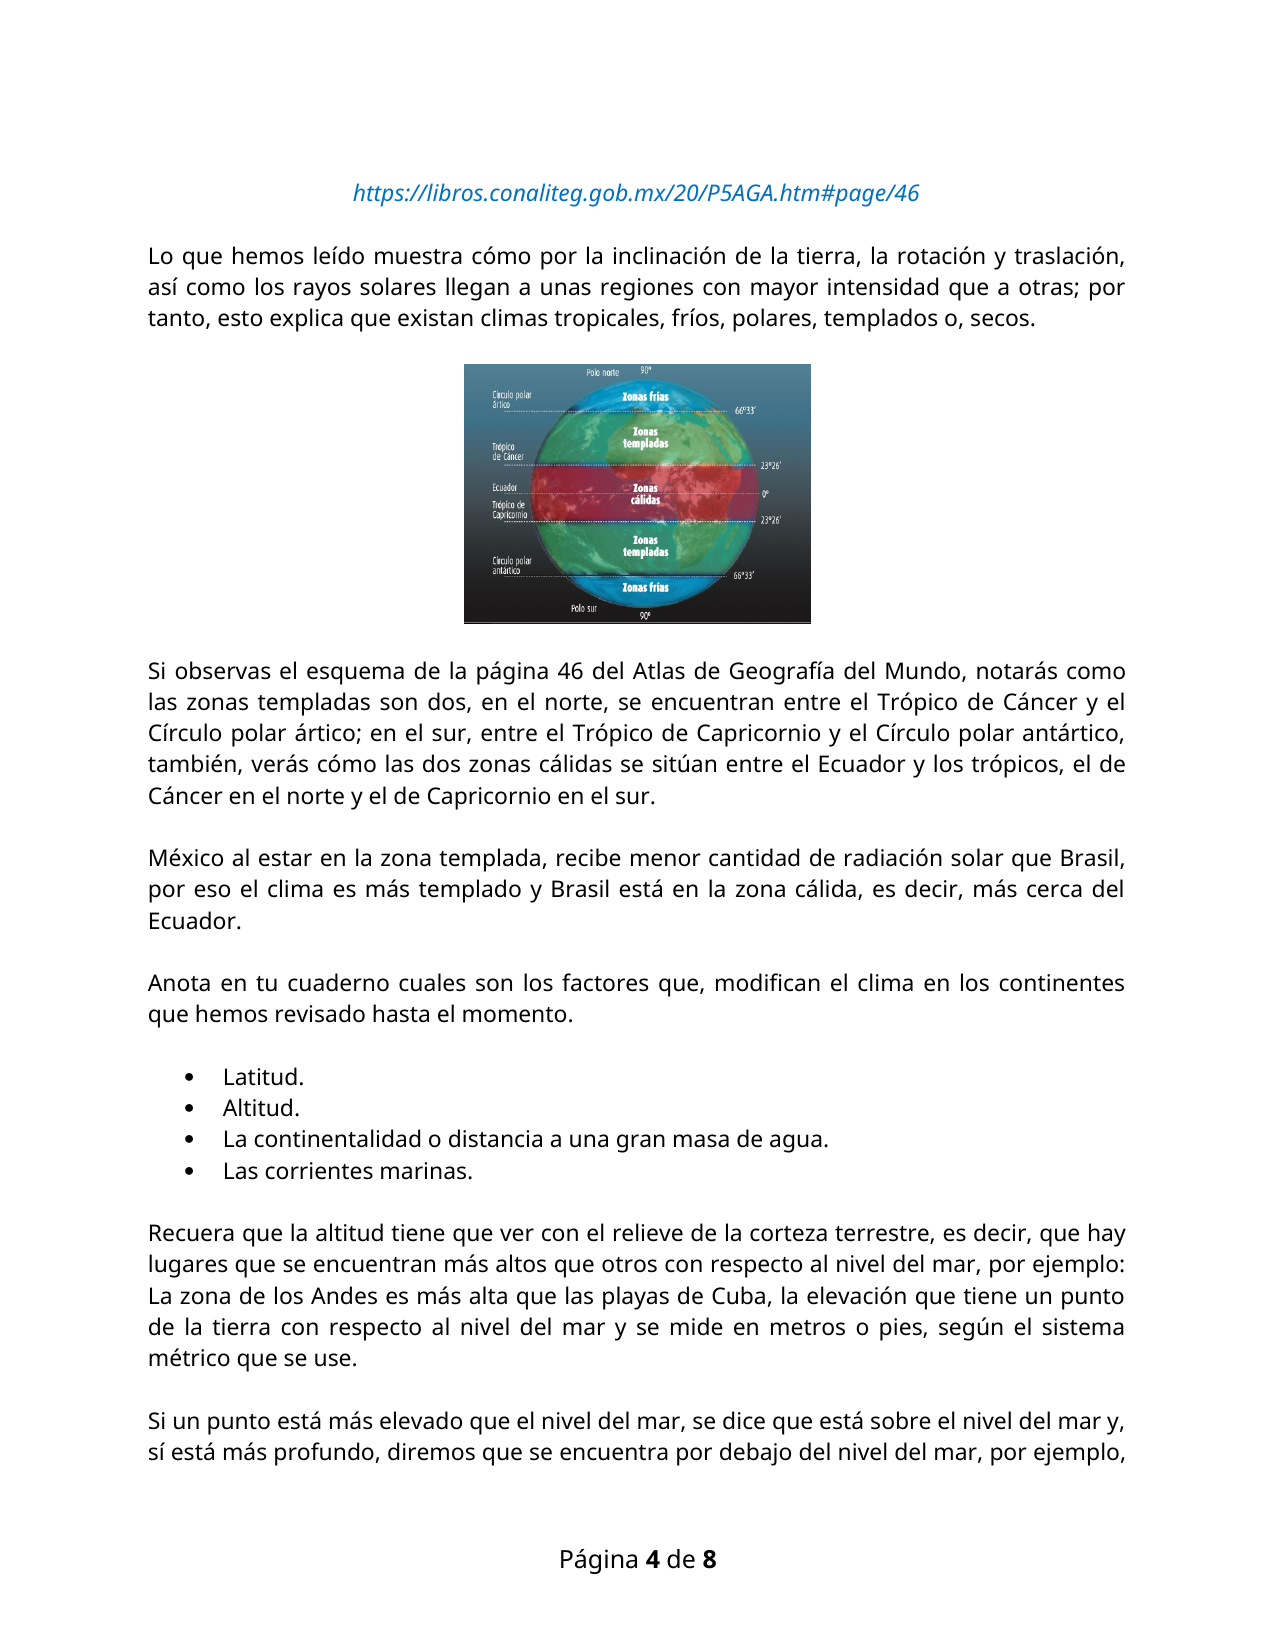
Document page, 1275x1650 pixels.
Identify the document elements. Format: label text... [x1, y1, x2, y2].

text https://libros.conaliteg.gob.mx/20/P5AGA.htm#page/46 [148, 177, 1127, 208]
list Las corrientes marinas. [185, 1155, 1127, 1186]
text Anota en tu cuaderno cuales son los factores que, modifican el clima en los continentes que hemos revisado hasta el momento. [148, 967, 1127, 1030]
text Recuera que la altitud tiene que ver con el relieve de la corteza terrestre, es decir, que hay lugares que se encuentran más altos que otros con respecto al nivel del mar, por ejemplo: La zona de los Andes es más alta que las playas de Cuba, la elevación que tiene un punto de la tierra con respecto al nivel del mar y se mide en metros o pies, según el sistema métrico que se use. [148, 1217, 1127, 1373]
picture [464, 364, 811, 624]
text Lo que hemos leído muestra cómo por la inclinación de la tierra, la rotación y traslación, así como los rayos solares llegan a unas regiones con mayor intensidad que a otras; por tanto, esto explica que existan climas tropicales, fríos, polares, templados o, secos. [148, 240, 1127, 333]
list Latitud. [185, 1061, 1127, 1092]
list La continentalidad o distancia a una gran masa de agua. [185, 1123, 1127, 1155]
text Si observas el esquema de la página 46 del Atlas de Geografía del Mundo, notarás como las zonas templadas son dos, en el norte, se encuentran entre el Trópico de Cáncer y el Círculo polar ártico; en el sur, entre el Trópico de Capricornio y el Círculo polar antártico, también, verás cómo las dos zonas cálidas se sitúan entre el Ecuador y los trópicos, el de Cáncer en el norte y el de Capricornio en el sur. [148, 655, 1127, 811]
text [148, 1405, 1127, 1467]
text México al estar en la zona templada, recibe menor cantidad de radiación solar que Brasil, por eso el clima es más templado y Brasil está en la zona cálida, es decir, más cerca del Ecuador. [148, 842, 1127, 936]
list Altitud. [185, 1092, 1127, 1123]
